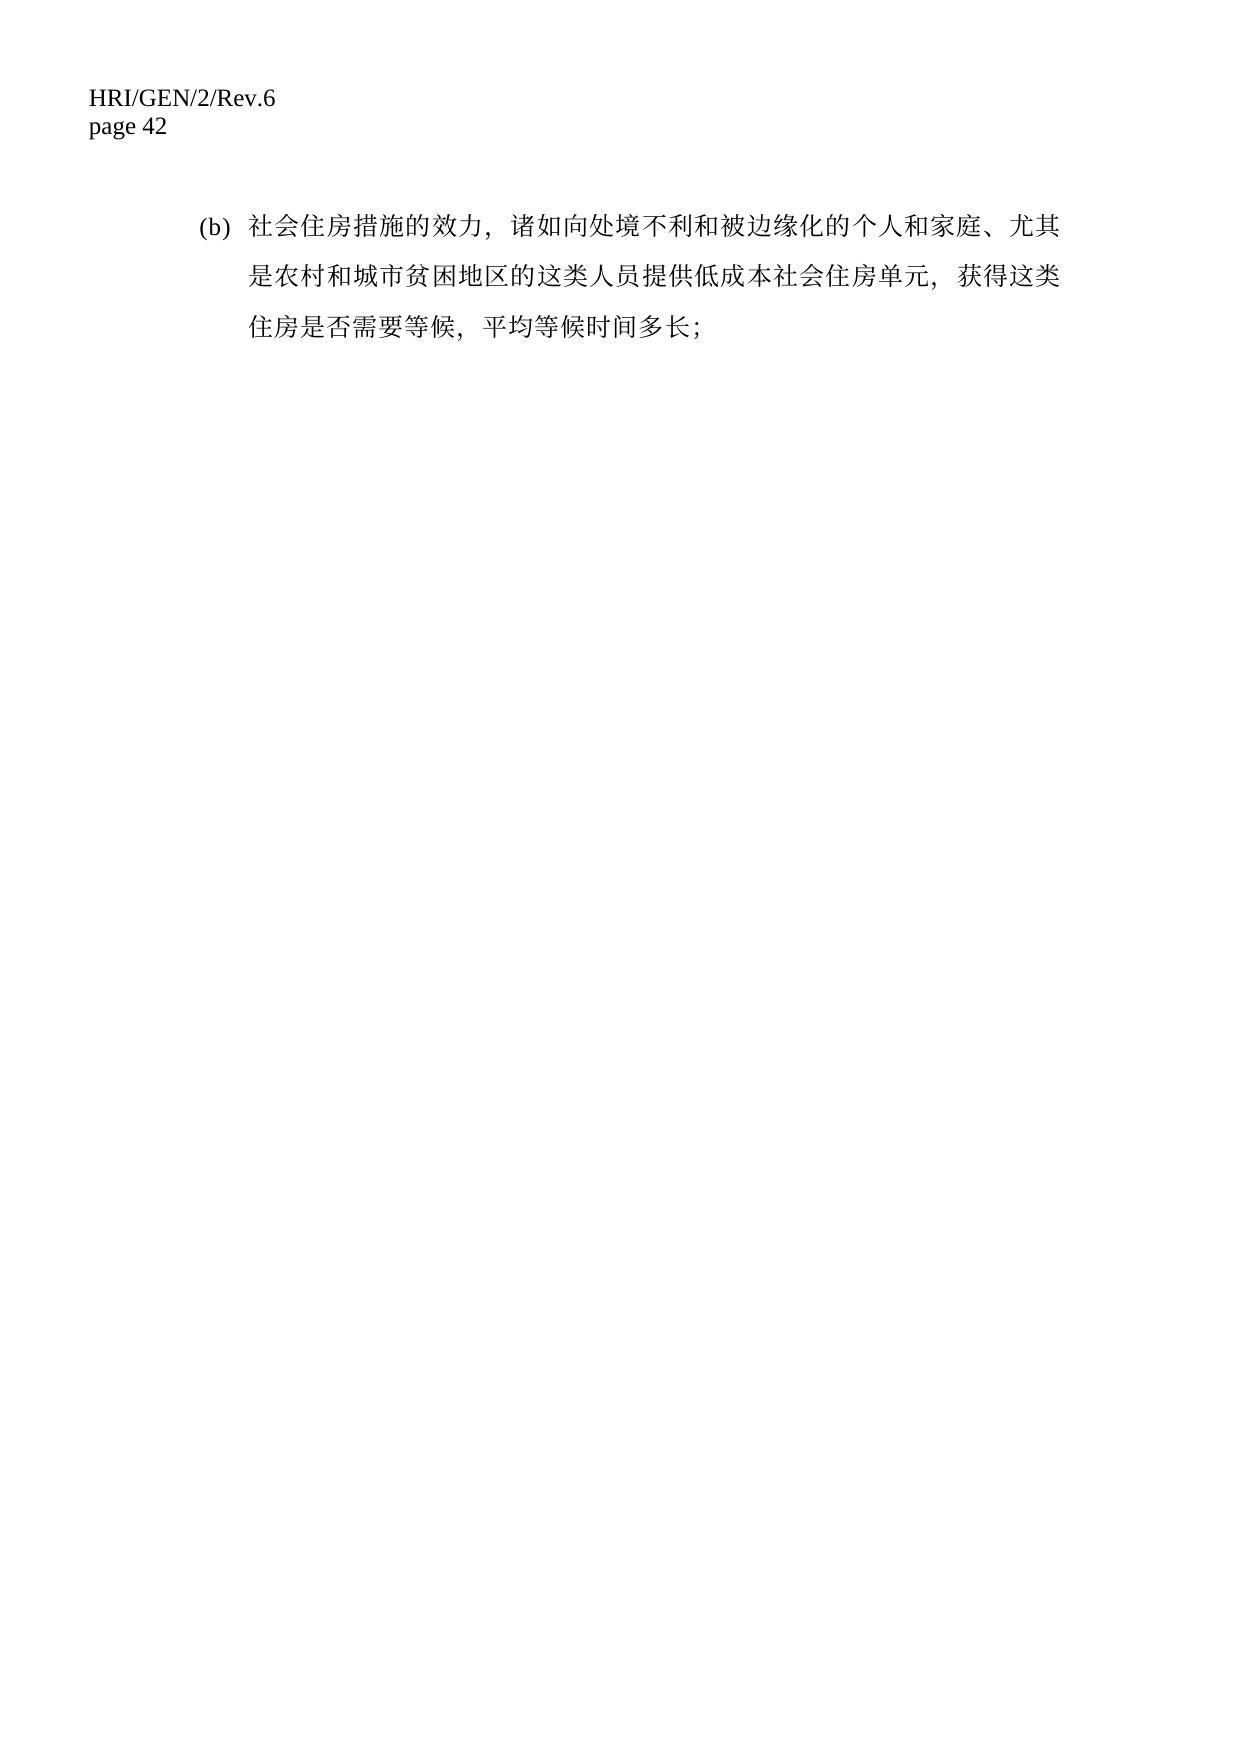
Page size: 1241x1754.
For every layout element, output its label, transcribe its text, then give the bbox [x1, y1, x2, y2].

list 社会住房措施的效力，诸如向处境不利和被边缘化的个人和家庭、尤其是农村和城市贫困地区的这类人员提供低成本社会住房单元，获得这类住房是否需要等候，平均等候时间多长； [230, 207, 1063, 343]
